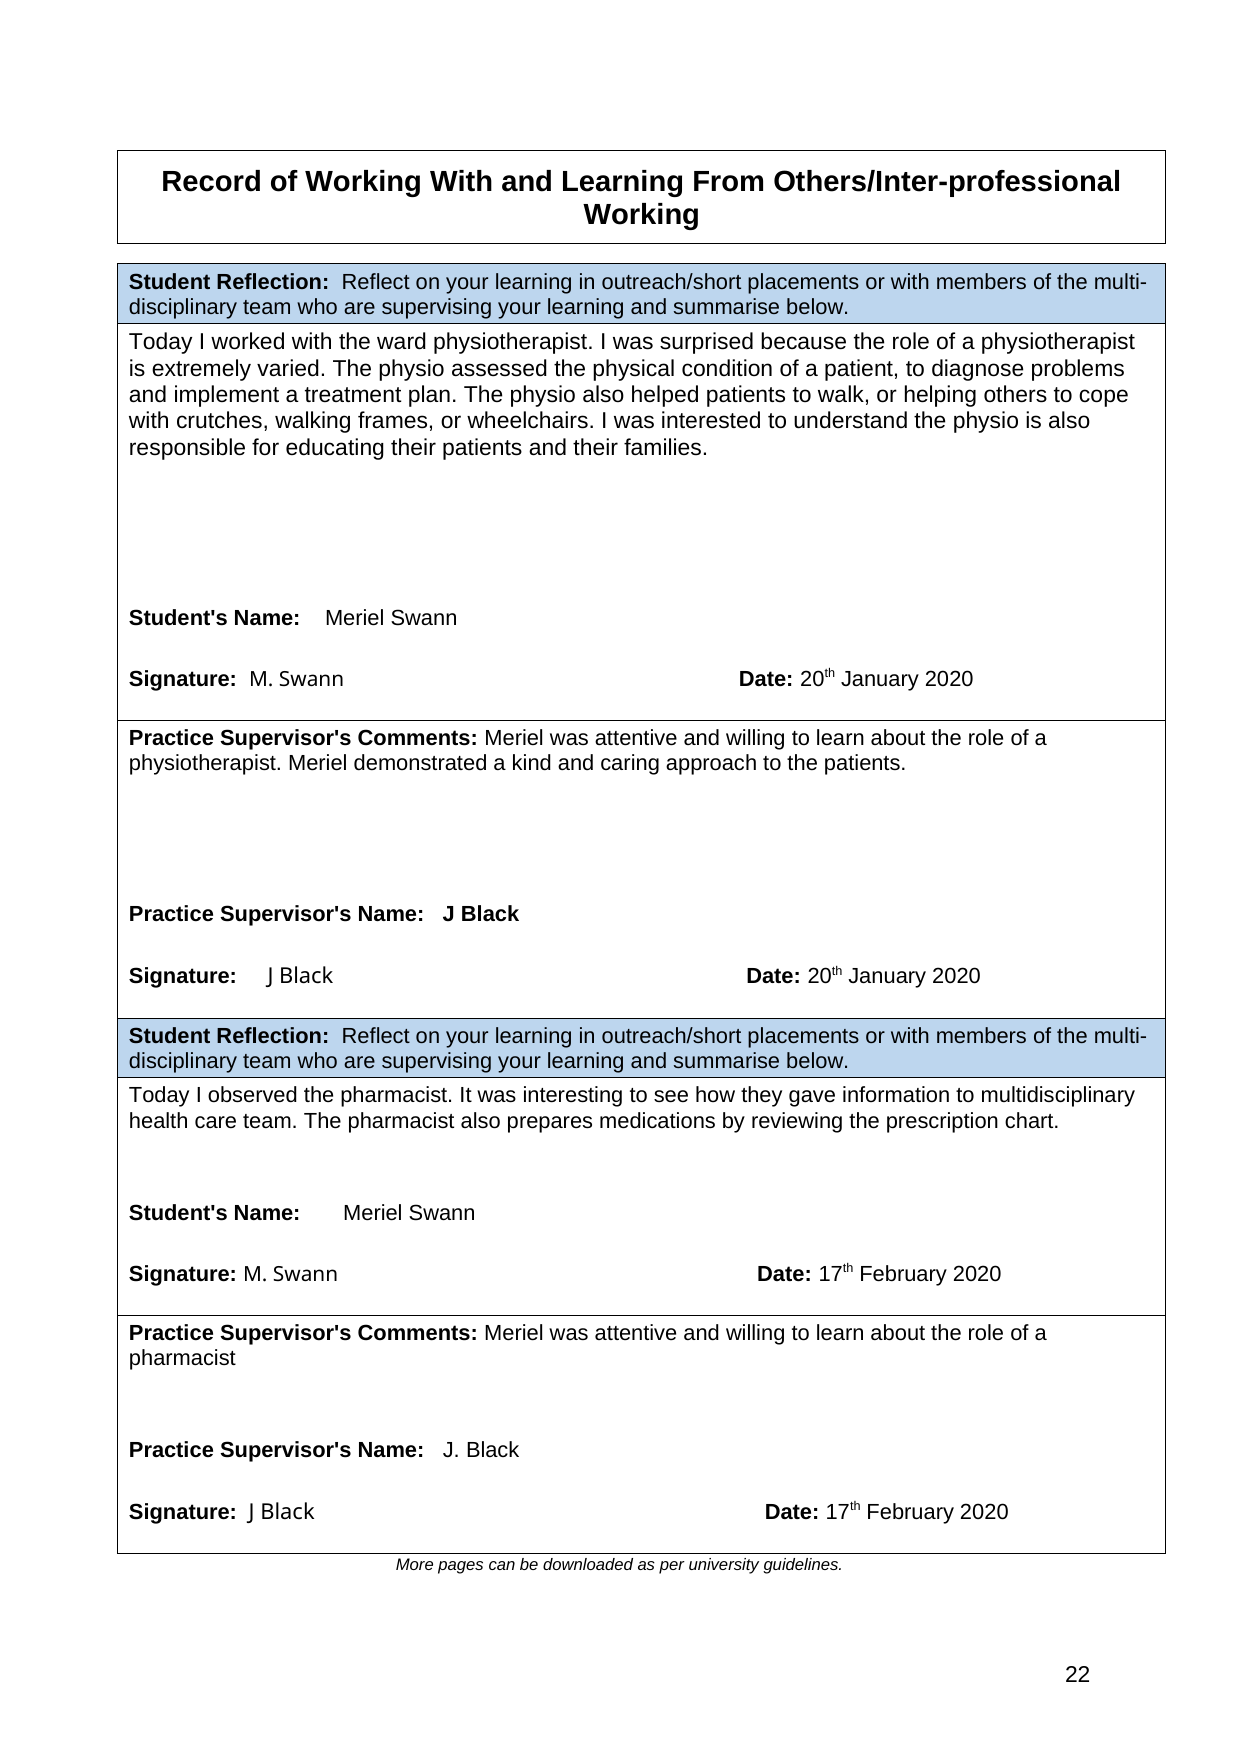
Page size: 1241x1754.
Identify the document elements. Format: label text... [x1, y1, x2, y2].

text More pages can be downloaded as per university guidelines. [150, 1554, 1090, 1573]
table_cell Today I observed the pharmacist. It was interesting to see how they gave information to multidisciplinary health care team. The pharmacist also prepares medications by reviewing the prescription chart. [118, 1078, 1165, 1196]
table_cell Student's Name: Meriel Swann Signature: M. Swann Date: 20th January 2020 [118, 601, 1165, 720]
table_cell Practice Supervisor's Comments: Meriel was attentive and willing to learn about the role of a physiotherapist. Meriel demonstrated a kind and caring approach to the patients. [118, 721, 1165, 897]
table_header Student Reflection: Reflect on your learning in outreach/short placements or with members of the multi-disciplinary team who are supervising your learning and summarise below. [118, 264, 1165, 323]
table_cell Student's Name: Meriel Swann Signature: M. Swann Date: 17th February 2020 [118, 1196, 1165, 1314]
table_header Record of Working With and Learning From Others/Inter-professional Working [118, 151, 1165, 243]
table_cell Today I worked with the ward physiotherapist. I was surprised because the role of a physiotherapist is extremely varied. The physio assessed the physical condition of a patient, to diagnose problems and implement a treatment plan. The physio also helped patients to walk, or helping others to cope with crutches, walking frames, or wheelchairs. I was interested to understand the physio is also responsible for educating their patients and their families. [118, 324, 1165, 601]
table_cell Practice Supervisor's Name: J Black Signature: J Black Date: 20th January 2020 [118, 897, 1165, 1017]
table_cell Practice Supervisor's Name: J. Black Signature: J Black Date: 17th February 2020 [118, 1433, 1165, 1553]
table_cell Student Reflection: Reflect on your learning in outreach/short placements or with members of the multi-disciplinary team who are supervising your learning and summarise below. [118, 1019, 1165, 1077]
table_cell Practice Supervisor's Comments: Meriel was attentive and willing to learn about the role of a pharmacist [118, 1316, 1165, 1433]
